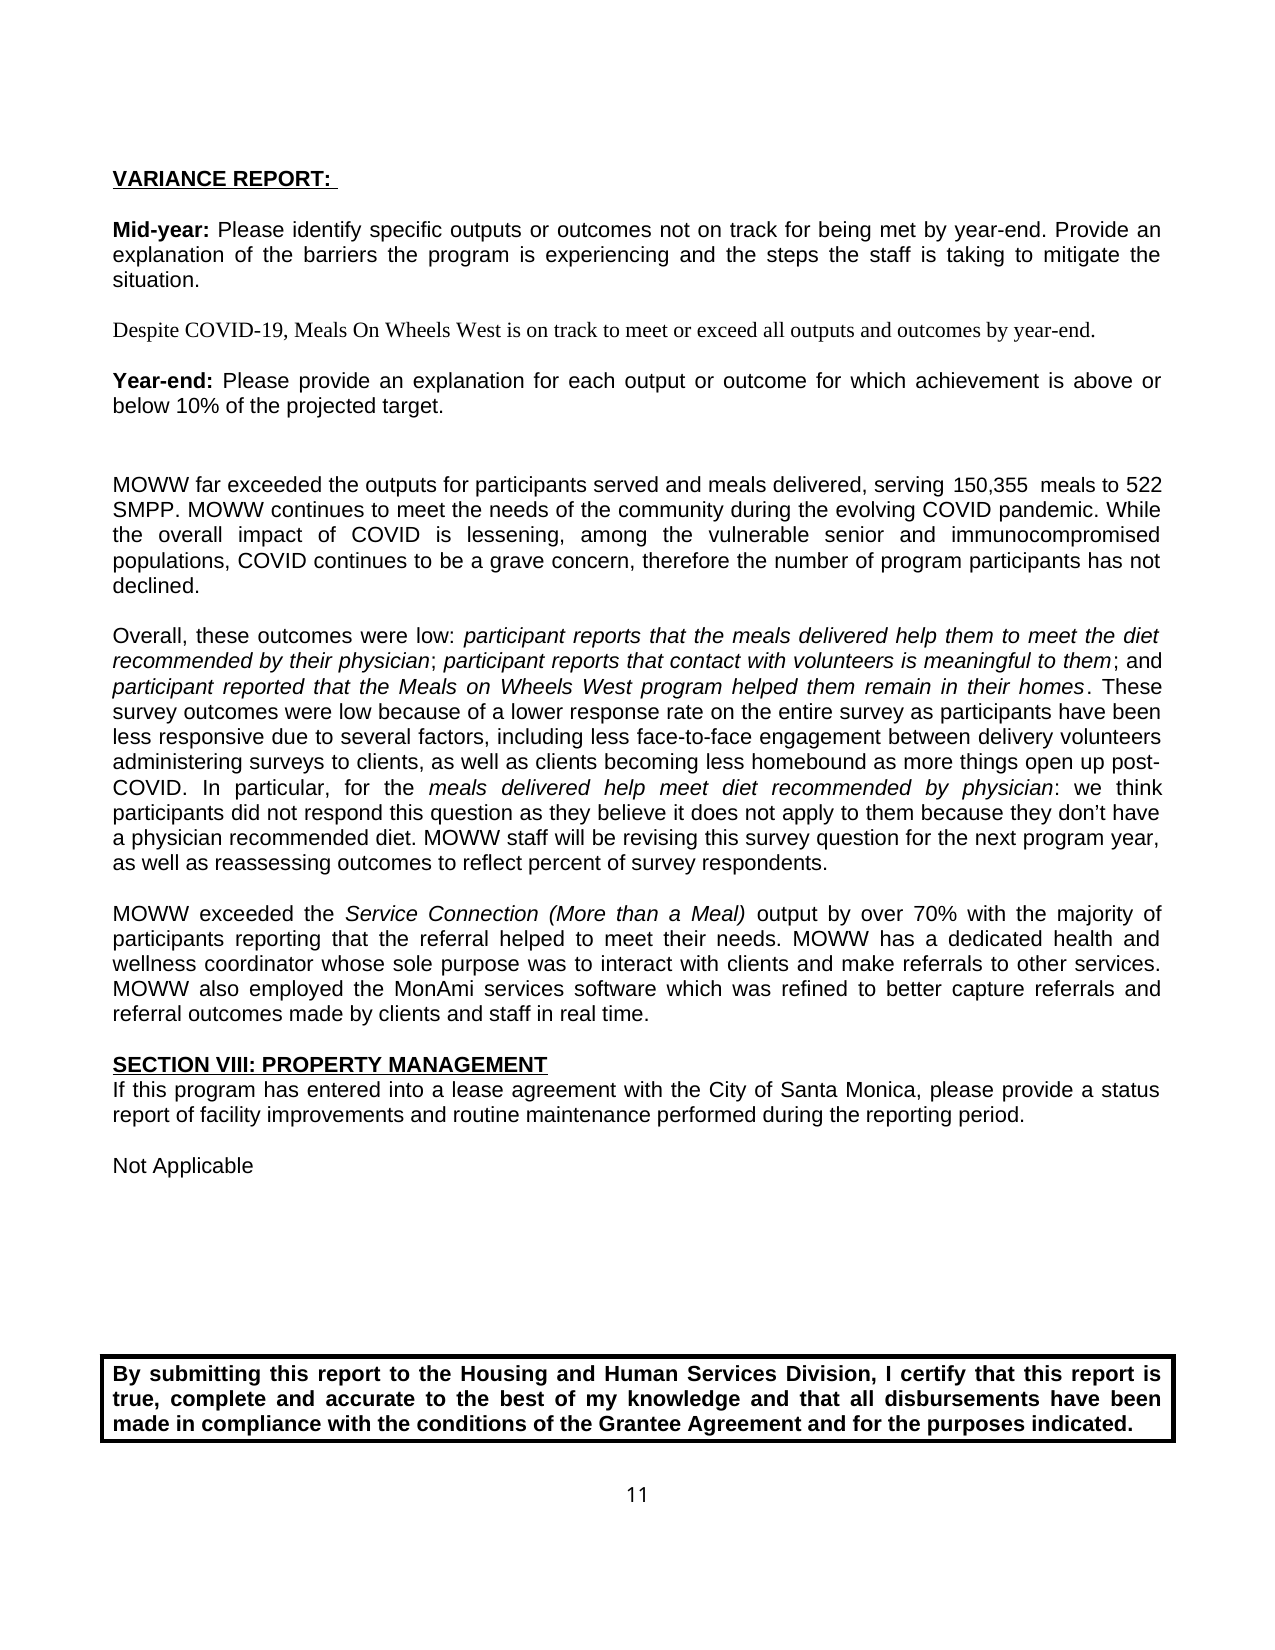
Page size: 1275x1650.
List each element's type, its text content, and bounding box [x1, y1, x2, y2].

subtitle Year-end: Please provide an explanation for each output or outcome for which achievement is above or below 10% of the projected target. [112, 368, 1162, 418]
text Overall, these outcomes were low: participant reports that the meals delivered help them to meet the diet recommended by their physician; participant reports that contact with volunteers is meaningful to them; and participant reported that the Meals on Wheels West program helped them remain in their homes. These survey outcomes were low because of a lower response rate on the entire survey as participants have been less responsive due to several factors, including less face-to-face engagement between delivery volunteers administering surveys to clients, as well as clients becoming less homebound as more things open up post-COVID. In particular, for the meals delivered help meet diet recommended by physician: we think participants did not respond this question as they believe it does not apply to them because they don’t have a physician recommended diet. MOWW staff will be revising this survey question for the next program year, as well as reassessing outcomes to reflect percent of survey respondents. [112, 623, 1162, 875]
text Despite COVID-19, Meals On Wheels West is on track to meet or exceed all outputs and outcomes by year-end. [112, 317, 1162, 343]
subtitle VARIANCE REPORT: [112, 166, 1162, 191]
text If this program has entered into a lease agreement with the City of , please provide a status report of facility improvements and routine maintenance performed during the reporting period. [112, 1077, 1162, 1127]
subtitle Mid-year: Please identify specific outputs or outcomes not on track for being met by year-end. Provide an explanation of the barriers the program is experiencing and the steps the staff is taking to mitigate the situation. [112, 217, 1162, 292]
text SECTION VIII: PROPERTY MANAGEMENT [112, 1052, 1162, 1077]
text Not Applicable [112, 1152, 1162, 1178]
text By submitting this report to the Housing and Human Services Division, I certify that this report is true, complete and accurate to the best of my knowledge and that all disbursements have been made in compliance with the conditions of the Grantee Agreement and for the purposes indicated. [104, 1359, 1171, 1439]
text MOWW exceeded the Service Connection (More than a Meal) output by over 70% with the majority of participants reporting that the referral helped to meet their needs. MOWW has a dedicated health and wellness coordinator whose sole purpose was to interact with clients and make referrals to other services. MOWW also employed the MonAmi services software which was refined to better capture referrals and referral outcomes made by clients and staff in real time. [112, 900, 1162, 1026]
text MOWW far exceeded the outputs for participants served and meals delivered, serving 150,355 meals to 522 SMPP. MOWW continues to meet the needs of the community during the evolving COVID pandemic. While the overall impact of COVID is lessening, among the vulnerable senior and immunocompromised populations, COVID continues to be a grave concern, therefore the number of program participants has not declined. [112, 472, 1162, 598]
